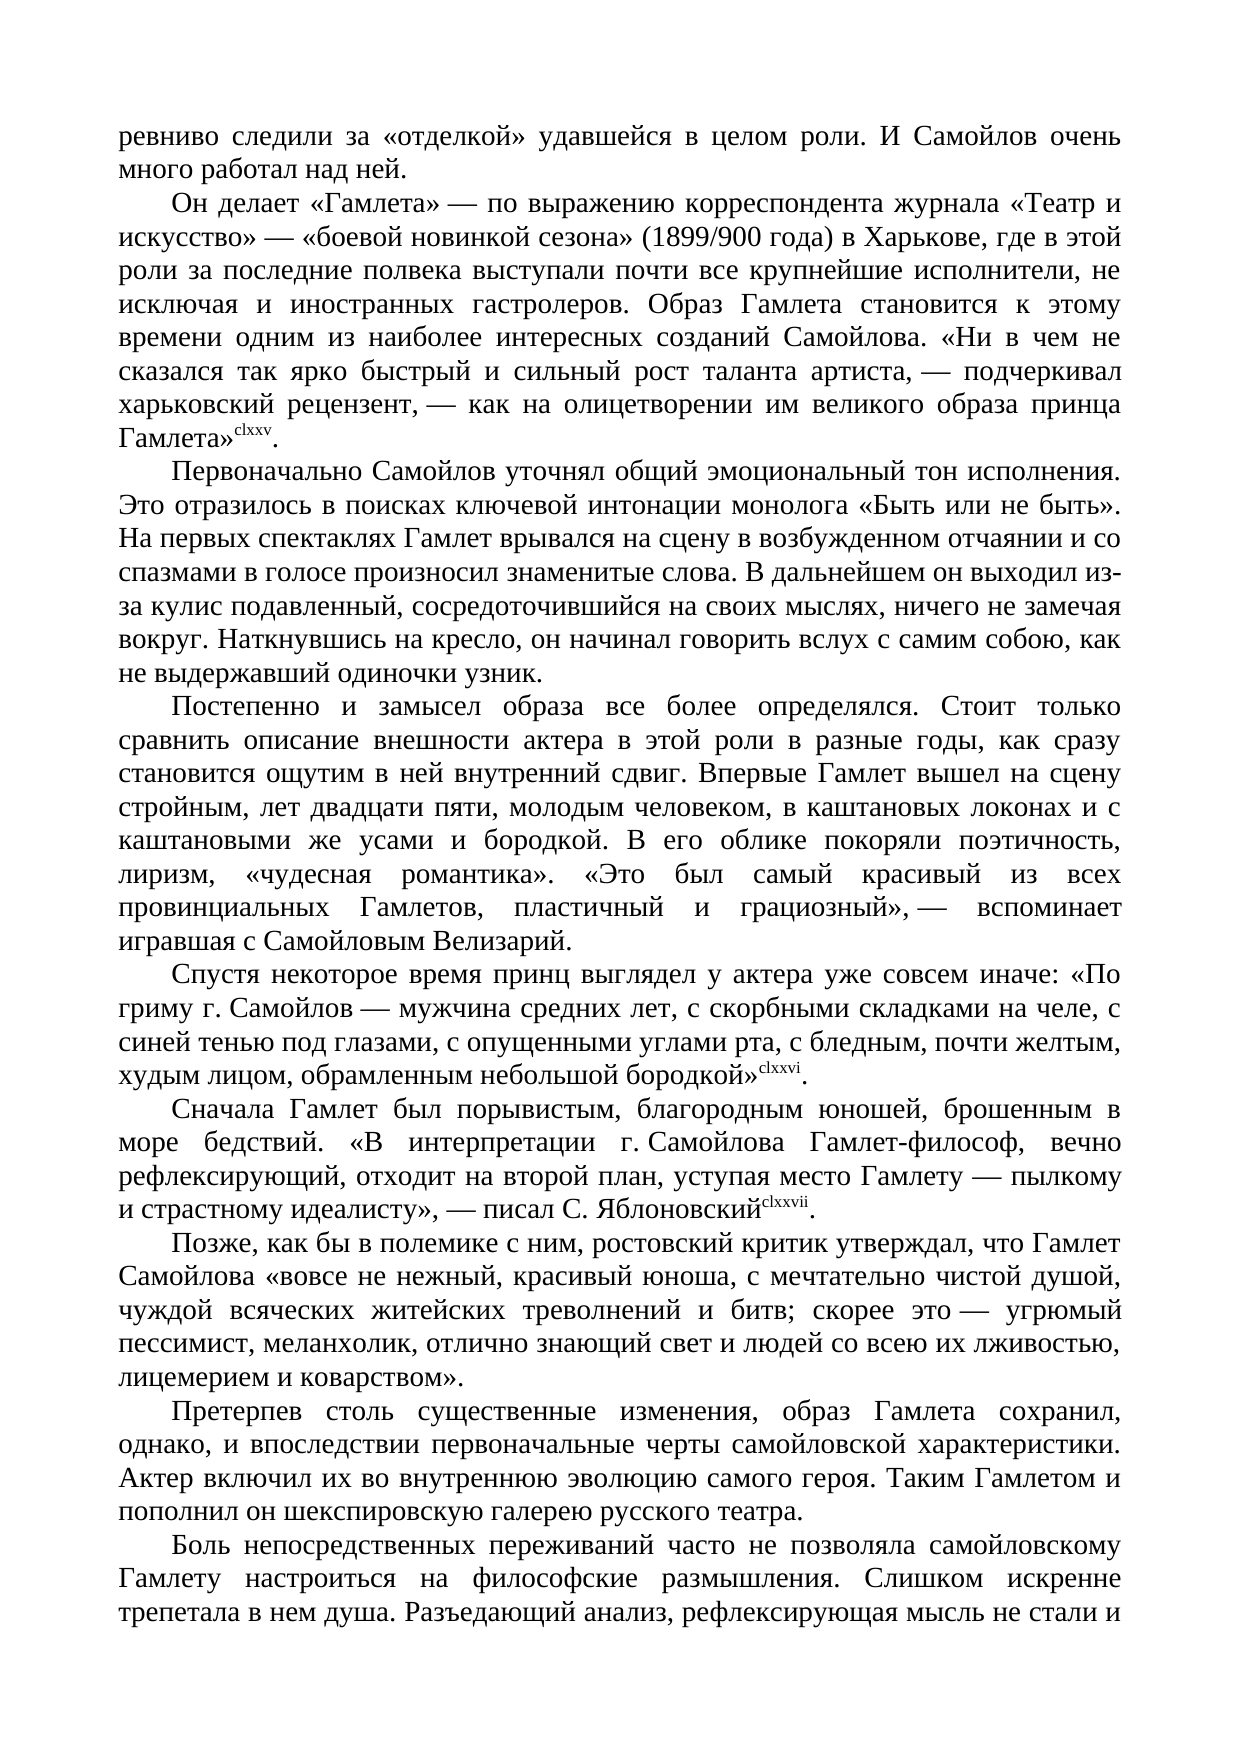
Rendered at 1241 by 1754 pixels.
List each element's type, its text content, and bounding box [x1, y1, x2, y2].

text Первоначально Самойлов уточнял общий эмоциональный тон исполнения. Это отразилось в поисках ключевой интонации монолога «Быть или не быть». На первых спектаклях Гамлет врывался на сцену в возбужденном отчаянии и со спазмами в голосе произносил {103} знаменитые слова. В дальнейшем он выходил из-за кулис подавленный, сосредоточившийся на своих мыслях, ничего не замечая вокруг. Наткнувшись на кресло, он начинал говорить вслух с самим собою, как не выдержавший одиночки узник. [118, 453, 1122, 688]
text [118, 1527, 1122, 1627]
text Позже, как бы в полемике с ним, ростовский критик утверждал, что Гамлет Самойлова «вовсе не нежный, красивый юноша, с мечтательно чистой душой, чуждой всяческих житейских треволнений и битв; скорее это — угрюмый пессимист, меланхолик, отлично знающий свет и людей со всею их лживостью, лицемерием и коварством». [118, 1225, 1122, 1393]
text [118, 118, 1122, 185]
text Он делает «Гамлета» — по выражению корреспондента журнала «Театр и искусство» — «боевой новинкой сезона» (1899/900 года) в Харькове, где в этой роли за последние полвека выступали почти все крупнейшие исполнители, не исключая и иностранных гастролеров. Образ Гамлета становится к этому времени одним из наиболее интересных созданий Самойлова. «Ни в чем не сказался так ярко быстрый и сильный рост таланта артиста, — подчеркивал харьковский рецензент, — как на олицетворении им великого образа принца Гамлета». [118, 185, 1122, 453]
text Претерпев столь существенные изменения, образ Гамлета сохранил, однако, и впоследствии первоначальные черты самойловской характеристики. Актер включил их во внутреннюю эволюцию самого героя. Таким Гамлетом и пополнил он шекспировскую галерею русского театра. [118, 1393, 1122, 1527]
text Сначала Гамлет был порывистым, благородным юношей, брошенным в море бедствий. «В интерпретации г. Самойлова Гамлет-философ, вечно рефлексирующий, отходит на второй план, уступая место Гамлету — пылкому и страстному идеалисту», — писал С. Яблоновский. [118, 1091, 1122, 1225]
text Постепенно и замысел образа все более определялся. Стоит только сравнить описание внешности актера в этой роли в разные годы, как сразу становится ощутим в ней внутренний сдвиг. Впервые Гамлет вышел на сцену стройным, лет двадцати пяти, молодым человеком, в каштановых локонах и с каштановыми же усами и бородкой. В его облике покоряли поэтичность, лиризм, «чудесная романтика». «Это был самый красивый из всех провинциальных Гамлетов, пластичный и грациозный», — вспоминает игравшая с Самойловым Велизарий. [118, 688, 1122, 957]
text Спустя некоторое время принц выглядел у актера уже совсем иначе: «По гриму г. Самойлов — мужчина средних лет, с скорбными складками на челе, с синей тенью под глазами, с опущенными углами рта, с бледным, почти желтым, худым лицом, обрамленным небольшой бородкой». [118, 957, 1122, 1091]
